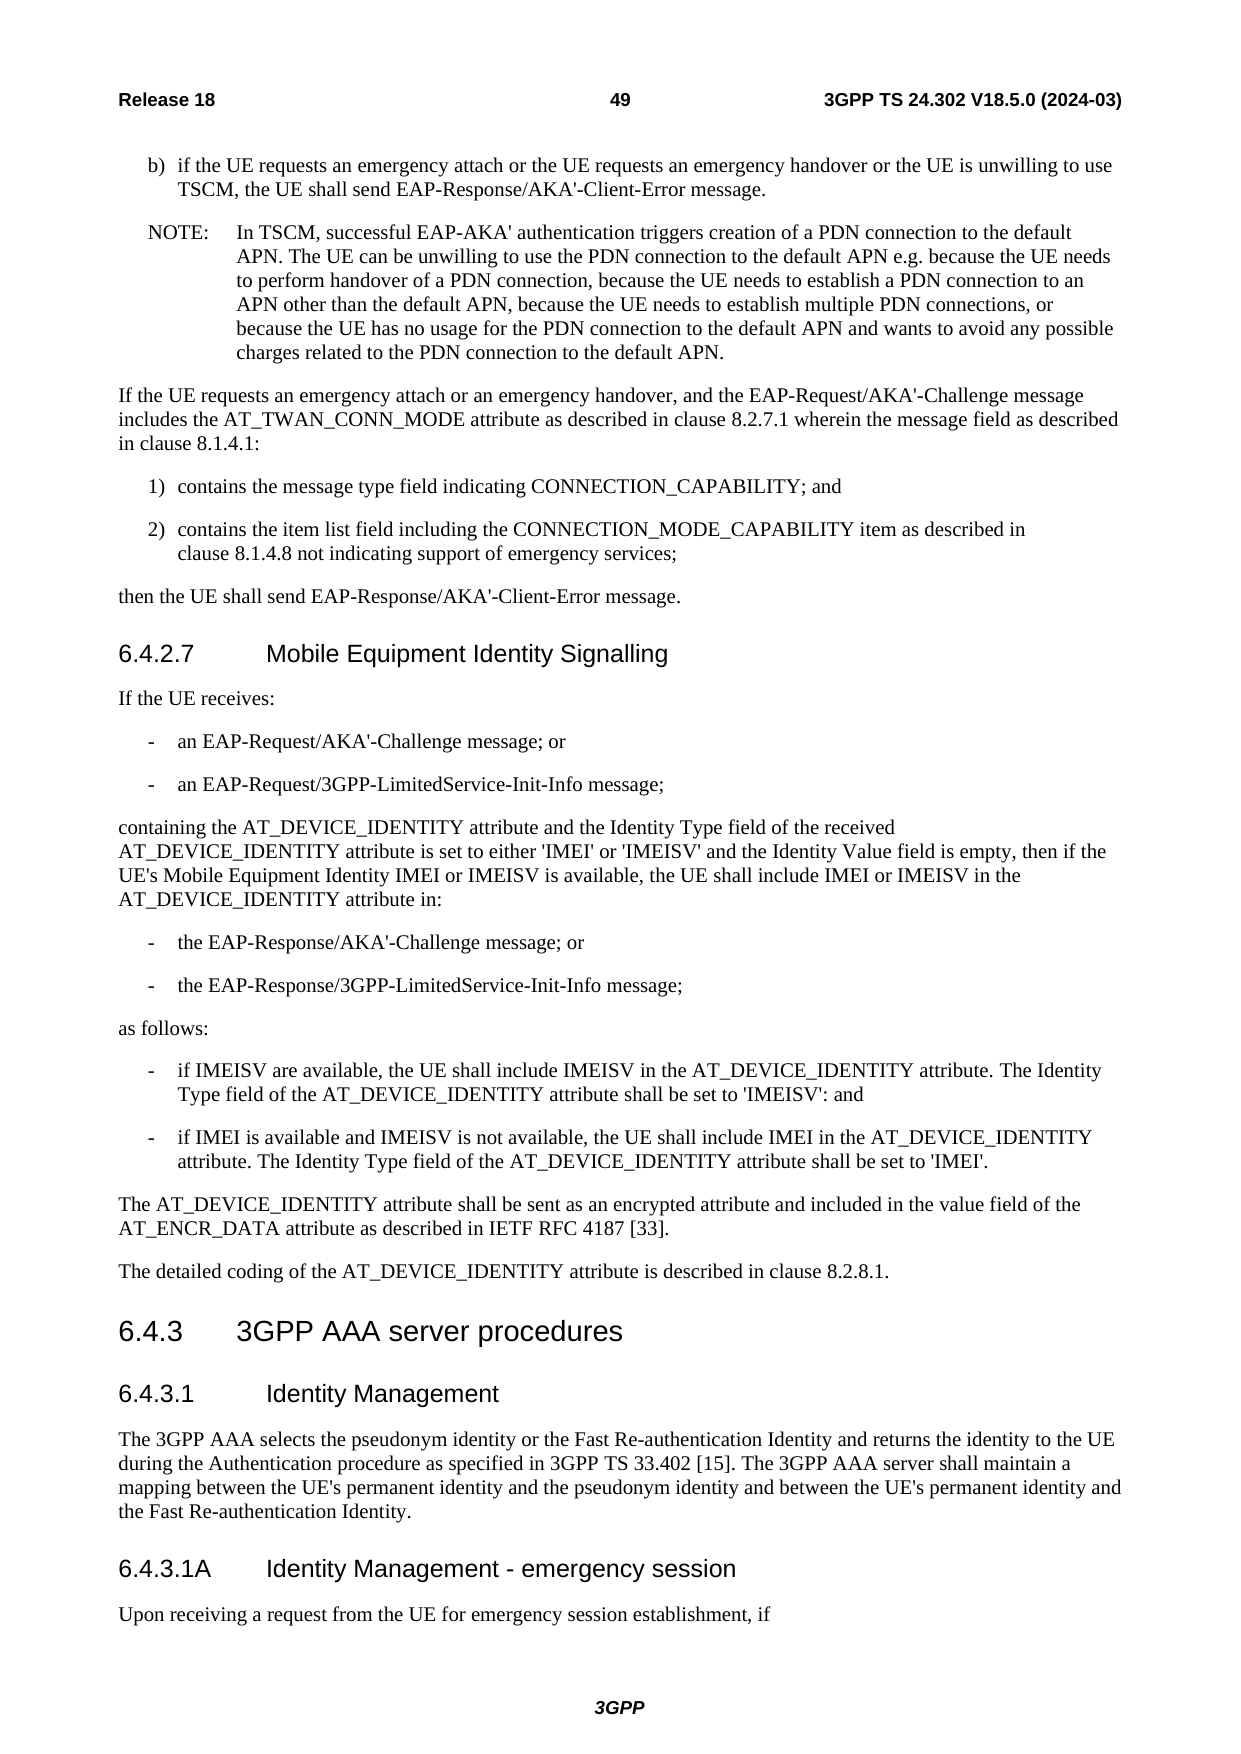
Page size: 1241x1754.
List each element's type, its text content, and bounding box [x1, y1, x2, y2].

text 2) contains the item list field including the CONNECTION_MODE_CAPABILITY item as described in clause 8.1.4.8 not indicating support of emergency services; [148, 517, 1122, 565]
text If the UE requests an emergency attach or an emergency handover, and the EAP-Request/AKA'-Challenge message includes the AT_TWAN_CONN_MODE attribute as described in clause 8.2.7.1 wherein the message field as described in clause 8.1.4.1: [118, 383, 1122, 455]
text The 3GPP AAA selects the pseudonym identity or the Fast Re-authentication Identity and returns the identity to the UE during the Authentication procedure as specified in 3GPP TS 33.402 [15]. The 3GPP AAA server shall maintain a mapping between the UE's permanent identity and the pseudonym identity and between the UE's permanent identity and the Fast Re-authentication Identity. [118, 1426, 1122, 1523]
subtitle 6.4.3 3GPP AAA server procedures [118, 1314, 1122, 1348]
text containing the AT_DEVICE_IDENTITY attribute and the Identity Type field of the received AT_DEVICE_IDENTITY attribute is set to either 'IMEI' or 'IMEISV' and the Identity Value field is empty, then if the UE's Mobile Equipment Identity IMEI or IMEISV is available, the UE shall include IMEI or IMEISV in the AT_DEVICE_IDENTITY attribute in: [118, 815, 1122, 911]
subtitle 6.4.3.1A Identity Management - emergency session [118, 1554, 1122, 1583]
text The AT_DEVICE_IDENTITY attribute shall be sent as an encrypted attribute and included in the value field of the AT_ENCR_DATA attribute as described in IETF RFC 4187 [33]. [118, 1192, 1122, 1240]
text The detailed coding of the AT_DEVICE_IDENTITY attribute is described in clause 8.2.8.1. [118, 1259, 1122, 1283]
text - an EAP-Request/AKA'-Challenge message; or [148, 729, 1122, 753]
text - the EAP-Response/3GPP-LimitedService-Init-Info message; [148, 973, 1122, 997]
subtitle 6.4.3.1 Identity Management [118, 1379, 1122, 1408]
text 1) contains the message type field indicating CONNECTION_CAPABILITY; and [148, 474, 1122, 498]
text - the EAP-Response/AKA'-Challenge message; or [148, 930, 1122, 954]
text - if IMEI is available and IMEISV is not available, the UE shall include IMEI in the AT_DEVICE_IDENTITY attribute. The Identity Type field of the AT_DEVICE_IDENTITY attribute shall be set to 'IMEI'. [148, 1125, 1122, 1173]
text then the UE shall send EAP-Response/AKA'-Client-Error message. [118, 583, 1122, 608]
text - if IMEISV are available, the UE shall include IMEISV in the AT_DEVICE_IDENTITY attribute. The Identity Type field of the AT_DEVICE_IDENTITY attribute shall be set to 'IMEISV': and [148, 1058, 1122, 1106]
subtitle 6.4.2.7 Mobile Equipment Identity Signalling [118, 639, 1122, 668]
text as follows: [118, 1015, 1122, 1039]
text b) if the UE requests an emergency attach or the UE requests an emergency handover or the UE is unwilling to use TSCM, the UE shall send EAP-Response/AKA'-Client-Error message. [148, 153, 1122, 201]
text If the UE receives: [118, 686, 1122, 710]
text NOTE: In TSCM, successful EAP-AKA' authentication triggers creation of a PDN connection to the default APN. The UE can be unwilling to use the PDN connection to the default APN e.g. because the UE needs to perform handover of a PDN connection, because the UE needs to establish a PDN connection to an APN other than the default APN, because the UE needs to establish multiple PDN connections, or because the UE has no usage for the PDN connection to the default APN and wants to avoid any possible charges related to the PDN connection to the default APN. [148, 220, 1122, 364]
text Upon receiving a request from the UE for emergency session establishment, if [118, 1601, 1122, 1626]
text - an EAP-Request/3GPP-LimitedService-Init-Info message; [148, 772, 1122, 796]
